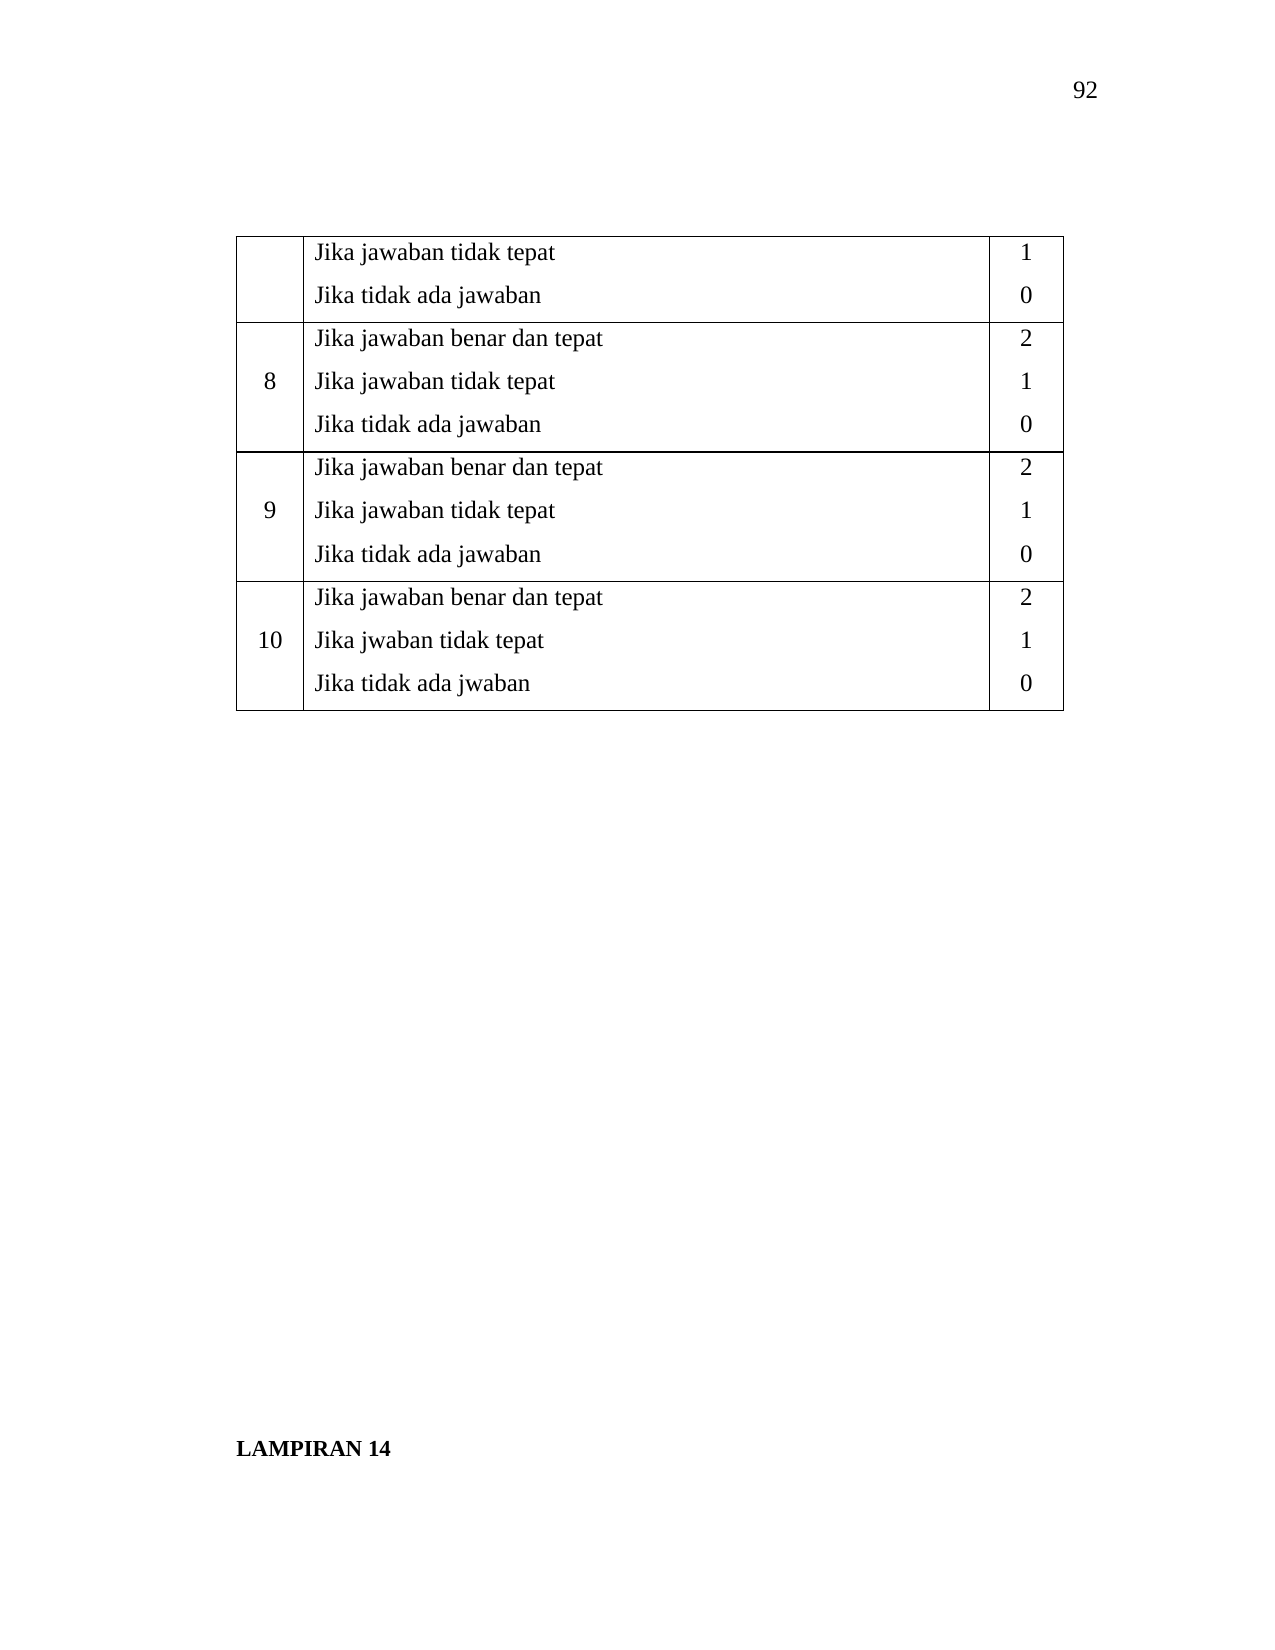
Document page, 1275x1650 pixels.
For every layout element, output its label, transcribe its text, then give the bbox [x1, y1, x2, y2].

table_cell 10 [237, 582, 303, 710]
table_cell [304, 237, 989, 322]
table_cell Jika jawaban benar dan tepat Jika jawaban tidak tepat Jika tidak ada jawaban [304, 453, 989, 581]
table_cell 2 1 0 [990, 237, 1063, 322]
table_cell 2 1 0 [990, 323, 1063, 451]
table_cell 8 [237, 323, 303, 451]
table_cell 2 1 0 [990, 453, 1063, 581]
table_cell Jika jawaban benar dan tepat Jika jwaban tidak tepat Jika tidak ada jwaban [304, 582, 989, 710]
table_cell 7 [237, 237, 303, 322]
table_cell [304, 323, 989, 451]
table_cell 2 1 0 [990, 582, 1063, 710]
table_cell 9 [237, 453, 303, 581]
text LAMPIRAN 14 [236, 1434, 1098, 1461]
